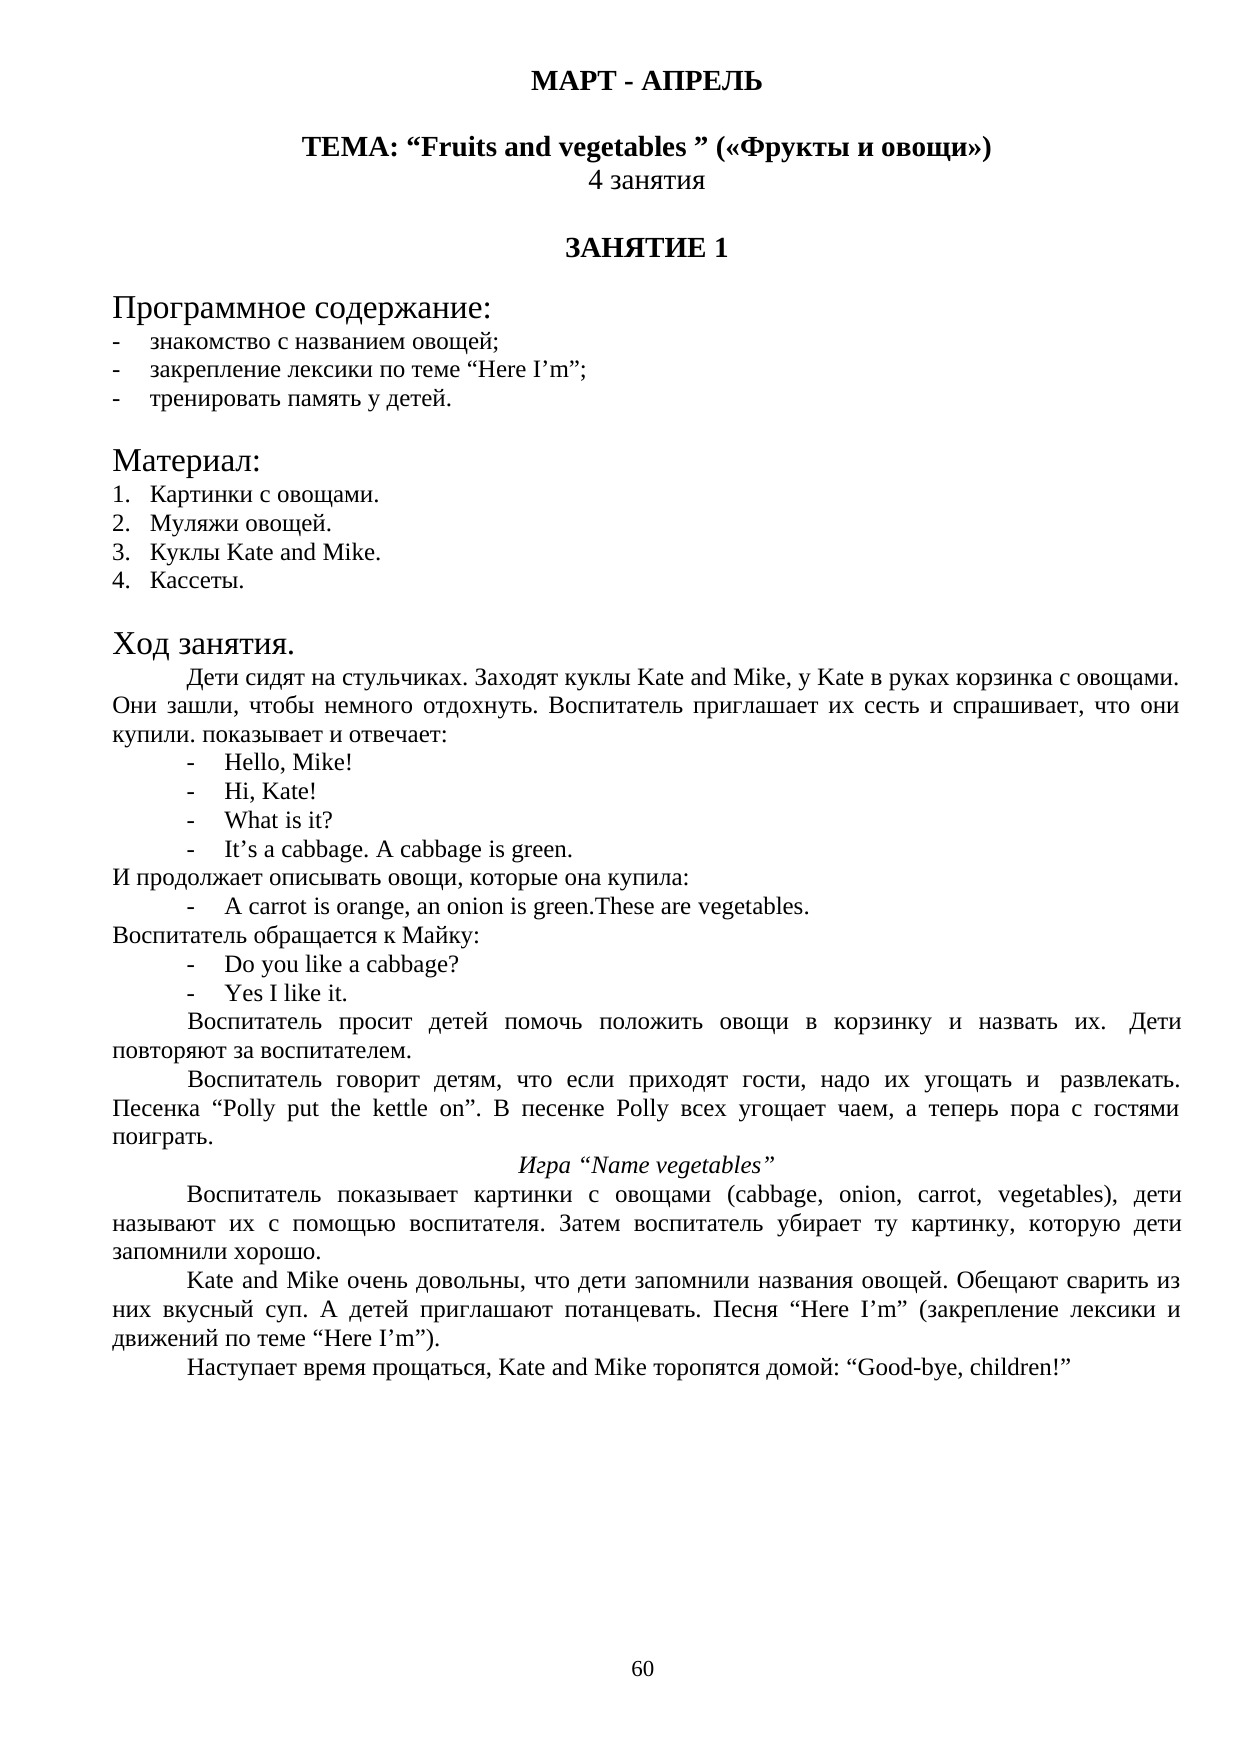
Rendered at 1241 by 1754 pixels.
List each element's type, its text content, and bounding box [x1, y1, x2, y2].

text И продолжаeт описывать овощи, которые она купила: [112, 863, 1205, 892]
text Дети сидят на стульчиках. Заходят куклы Kate and Mike, у Kate в руках корзинка с овощами. Они зашли, чтобы немного отдохнуть. Воспитатель приглашает их сесть и спрашивает, что они купили. показывает и отвечает: [112, 662, 1181, 748]
list Куклы Kate and Mike. [112, 537, 1205, 566]
text Воспитатель просит детей помочь положить овощи в корзинку и назвать их. Дети повторяют за воспитателем. [112, 1007, 1182, 1063]
list Do you like a cabbage? [186, 949, 1205, 978]
text 4 занятия [168, 163, 1126, 196]
list знакомство с названием овощей; [112, 326, 1205, 354]
list Картинки с овощами. [112, 479, 1205, 508]
list It’s a cabbage. A cabbage is green. [186, 834, 1205, 863]
text МАРТ - АПРЕЛЬ [168, 63, 1126, 96]
list Yes I like it. [186, 978, 1205, 1007]
list Кассеты. [112, 566, 1205, 594]
list Hello, Mike! [186, 748, 1205, 776]
text ТЕМА: “Fruits and vegetables ” («Фрукты и овощи») [168, 130, 1126, 163]
text ЗАНЯТИЕ 1 [167, 230, 1126, 264]
list A carrot is orange, an onion is green.These are vegetables. [186, 892, 1205, 921]
subtitle Ход занятия. [112, 623, 1205, 661]
text Kate and Mike очень довольны, что дети запомнили названия овощей. Обещают сварить из них вкусный суп. А детей приглашают потанцевать. Песня “Here I’m” (закрепление лексики и движений по теме “Here I’m”). [112, 1265, 1182, 1351]
list тренировать память у детей. [112, 383, 1205, 412]
subtitle Программное содержание: [112, 287, 1205, 325]
text Воспитатель показывает картинки с овощами (cabbage, onion, carrot, vegetables), дети называют их с помощью воспитателя. Затем воспитатель убирает ту картинку, которую дети запомнили хорошо. [112, 1179, 1182, 1265]
list закрепление лексики по теме “Here I’m”; [112, 355, 1205, 383]
list Муляжи овощей. [112, 508, 1205, 537]
list Hi, Kate! [186, 777, 1205, 805]
text Наступает время прощаться, Kate and Mike торопятся домой: “Good-bye, children!” [187, 1352, 1205, 1380]
text Воспитатель обращается к Майку: [112, 921, 1205, 949]
text Воспитатель говорит детям, что если приходят гости, надо их угощать и развлекать. Песенка “Polly put the kettle on”. В песенке Polly всех угощает чаем, а теперь пора с гостями поиграть. [112, 1064, 1180, 1150]
list What is it? [186, 805, 1205, 834]
text Игра “Name vegetables” [518, 1150, 1205, 1179]
subtitle Материал: [112, 441, 1205, 479]
